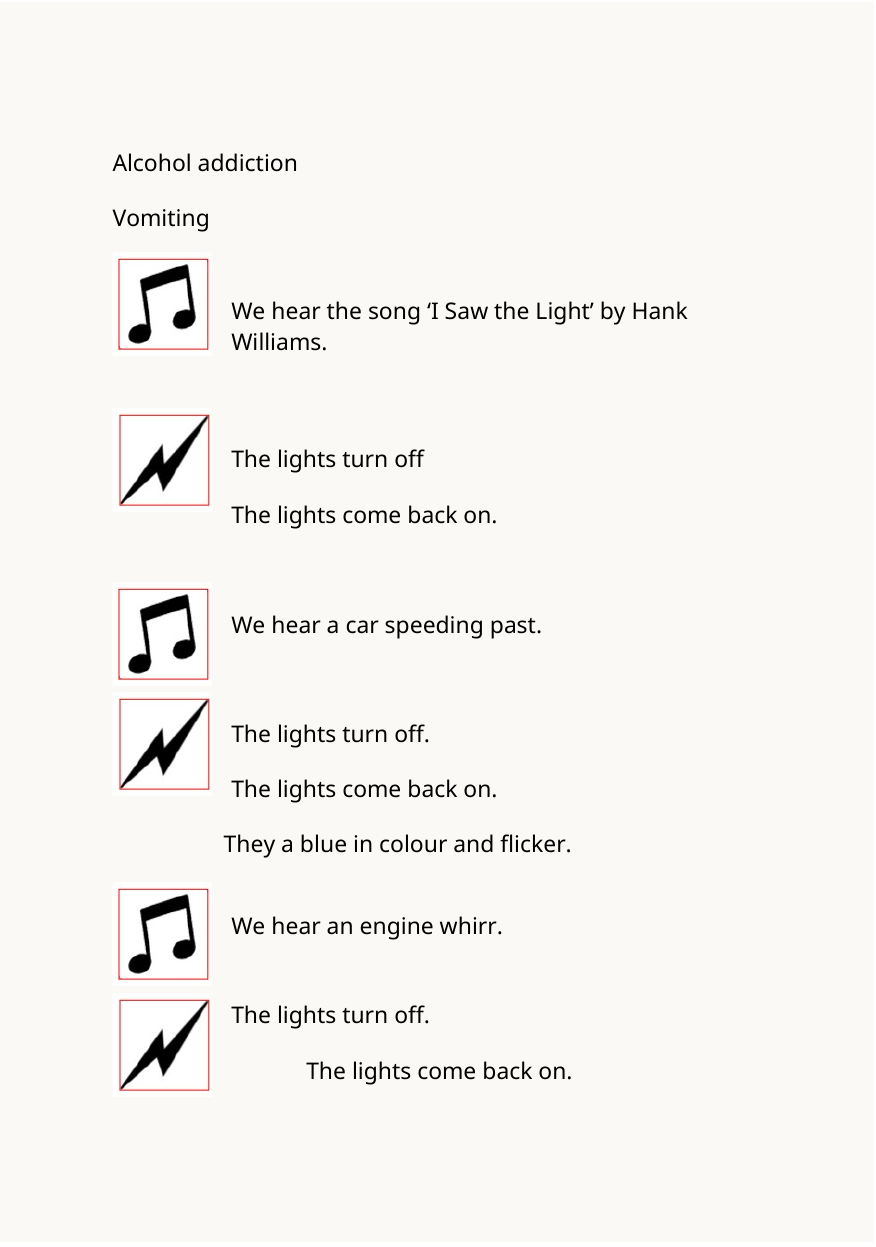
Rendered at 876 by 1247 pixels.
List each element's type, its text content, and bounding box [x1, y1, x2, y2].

text The lights come back on. [112, 502, 763, 529]
text They a blue in colour and flicker. [112, 831, 763, 858]
picture [112, 582, 213, 686]
picture [112, 252, 213, 356]
text Vomiting [112, 205, 763, 232]
text The lights turn off [213, 443, 763, 474]
picture [112, 408, 213, 512]
text The lights come back on. [112, 776, 763, 831]
picture [112, 692, 213, 796]
text We hear an engine whirr. [213, 913, 763, 940]
text The lights turn off. [213, 999, 763, 1030]
picture [112, 882, 213, 986]
text The lights come back on. [213, 1057, 763, 1085]
text We hear the song ‘I Saw the Light’ by Hank Williams. [112, 295, 763, 357]
picture [112, 993, 213, 1097]
text The lights turn off. [213, 721, 763, 748]
text We hear a car speeding past. [213, 611, 763, 666]
text Alcohol addiction [112, 150, 763, 177]
